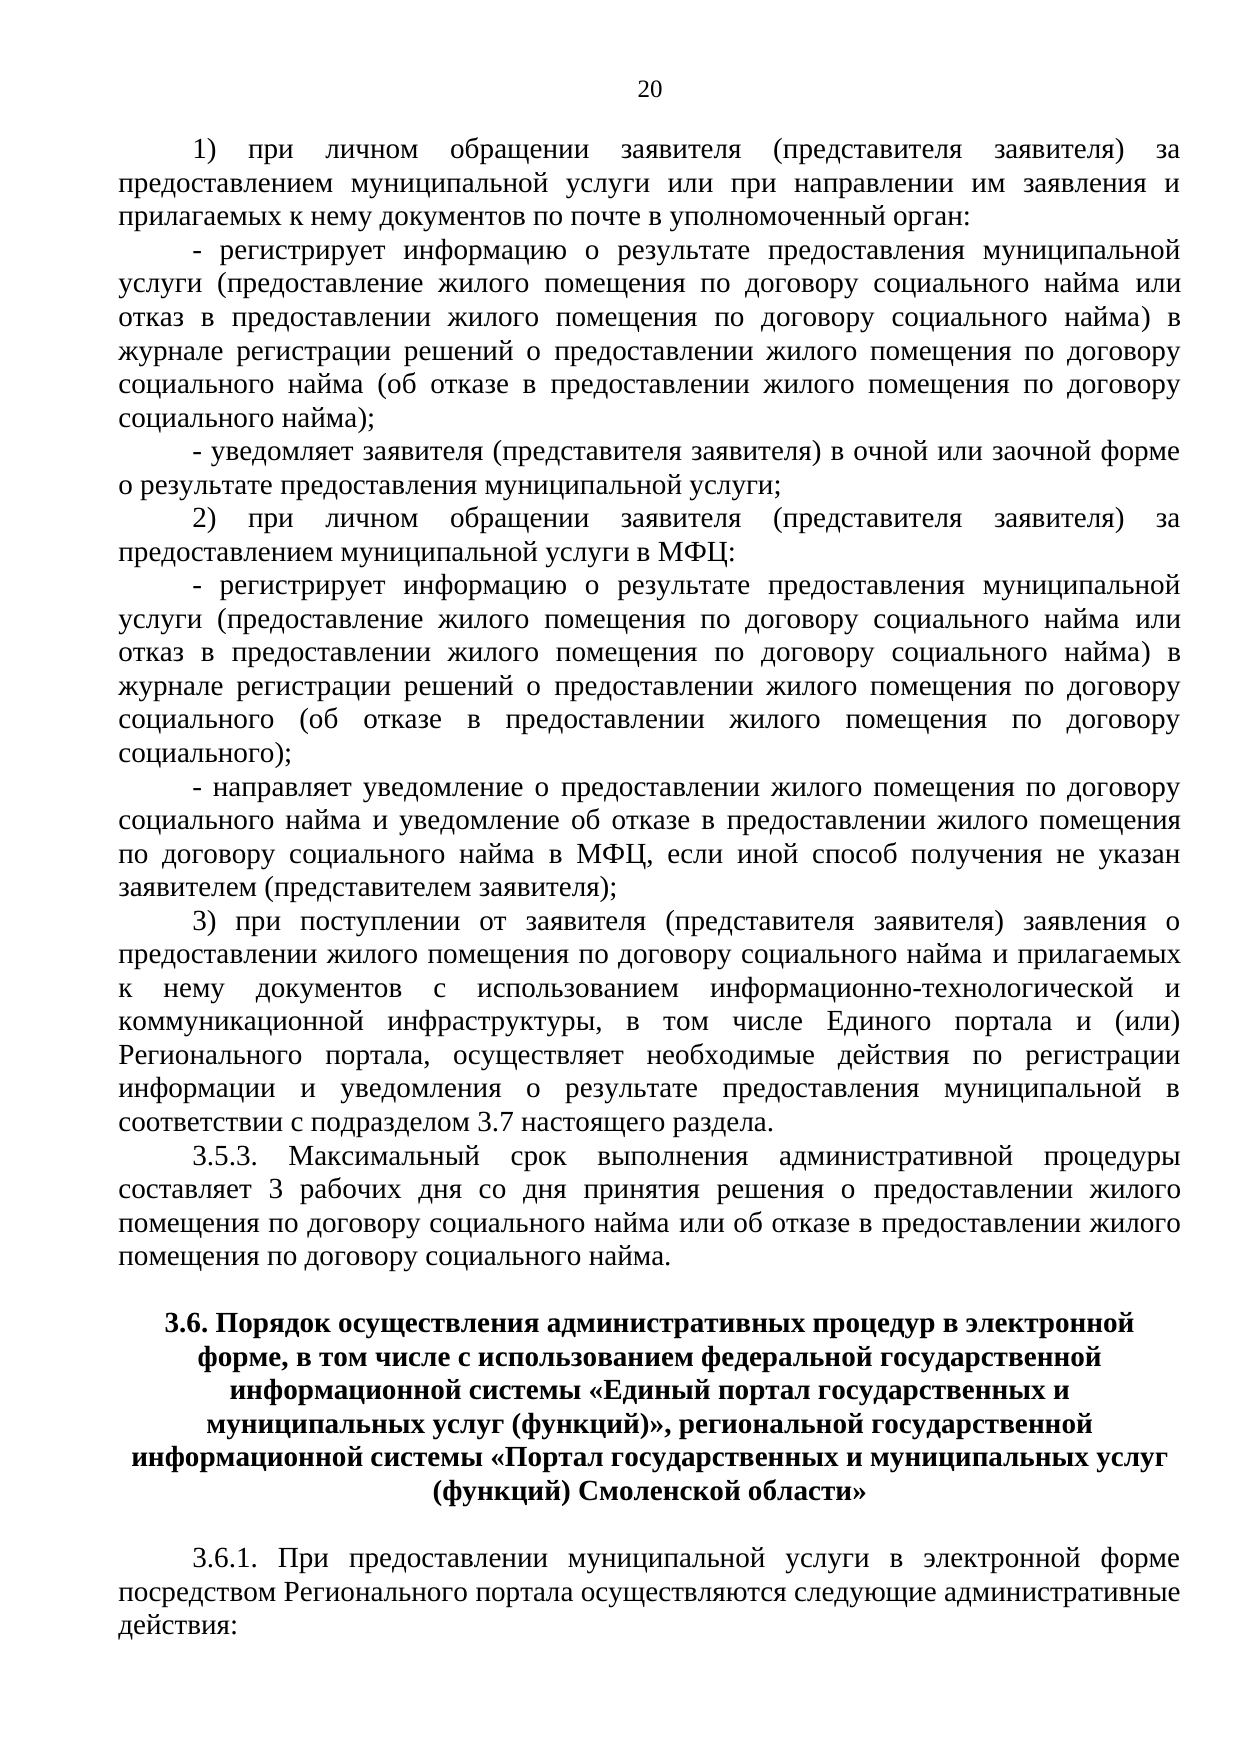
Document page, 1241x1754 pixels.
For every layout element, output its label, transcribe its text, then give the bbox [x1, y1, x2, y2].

text - уведомляет заявителя (представителя заявителя) в очной или заочной форме о результате предоставления муниципальной услуги; [118, 433, 1181, 500]
text - регистрирует информацию о результате предоставления муниципальной услуги (предоставление жилого помещения по договору социального найма или отказ в предоставлении жилого помещения по договору социального найма) в журнале регистрации решений о предоставлении жилого помещения по договору социального (об отказе в предоставлении жилого помещения по договору социального); [118, 567, 1181, 769]
text 3.6.1. При предоставлении муниципальной услуги в электронной форме посредством Регионального портала осуществляются следующие административные действия: [118, 1540, 1181, 1641]
text - регистрирует информацию о результате предоставления муниципальной услуги (предоставление жилого помещения по договору социального найма или отказ в предоставлении жилого помещения по договору социального найма) в журнале регистрации решений о предоставлении жилого помещения по договору социального найма (об отказе в предоставлении жилого помещения по договору социального найма); [118, 232, 1181, 433]
text 1) при личном обращении заявителя (представителя заявителя) за предоставлением муниципальной услуги или при направлении им заявления и прилагаемых к нему документов по почте в уполномоченный орган: [118, 131, 1181, 232]
text 3) при поступлении от заявителя (представителя заявителя) заявления о предоставлении жилого помещения по договору социального найма и прилагаемых к нему документов с использованием информационно-технологической и коммуникационной инфраструктуры, в том числе Единого портала и (или) Регионального портала, осуществляет необходимые действия по регистрации информации и уведомления о результате предоставления муниципальной в соответствии с подразделом 3.7 настоящего раздела. [118, 903, 1181, 1138]
text 2) при личном обращении заявителя (представителя заявителя) за предоставлением муниципальной услуги в МФЦ: [118, 500, 1181, 567]
text 3.5.3. Максимальный срок выполнения административной процедуры составляет 3 рабочих дня со дня принятия решения о предоставлении жилого помещения по договору социального найма или об отказе в предоставлении жилого помещения по договору социального найма. [118, 1138, 1181, 1272]
text - направляет уведомление о предоставлении жилого помещения по договору социального найма и уведомление об отказе в предоставлении жилого помещения по договору социального найма в МФЦ, если иной способ получения не указан заявителем (представителем заявителя); [118, 769, 1181, 903]
text 3.6. Порядок осуществления административных процедур в электронной форме, в том числе с использованием федеральной государственной информационной системы «Единый портал государственных и муниципальных услуг (функций)», региональной государственной информационной системы «Портал государственных и муниципальных услуг (функций) Смоленской области» [118, 1305, 1181, 1507]
